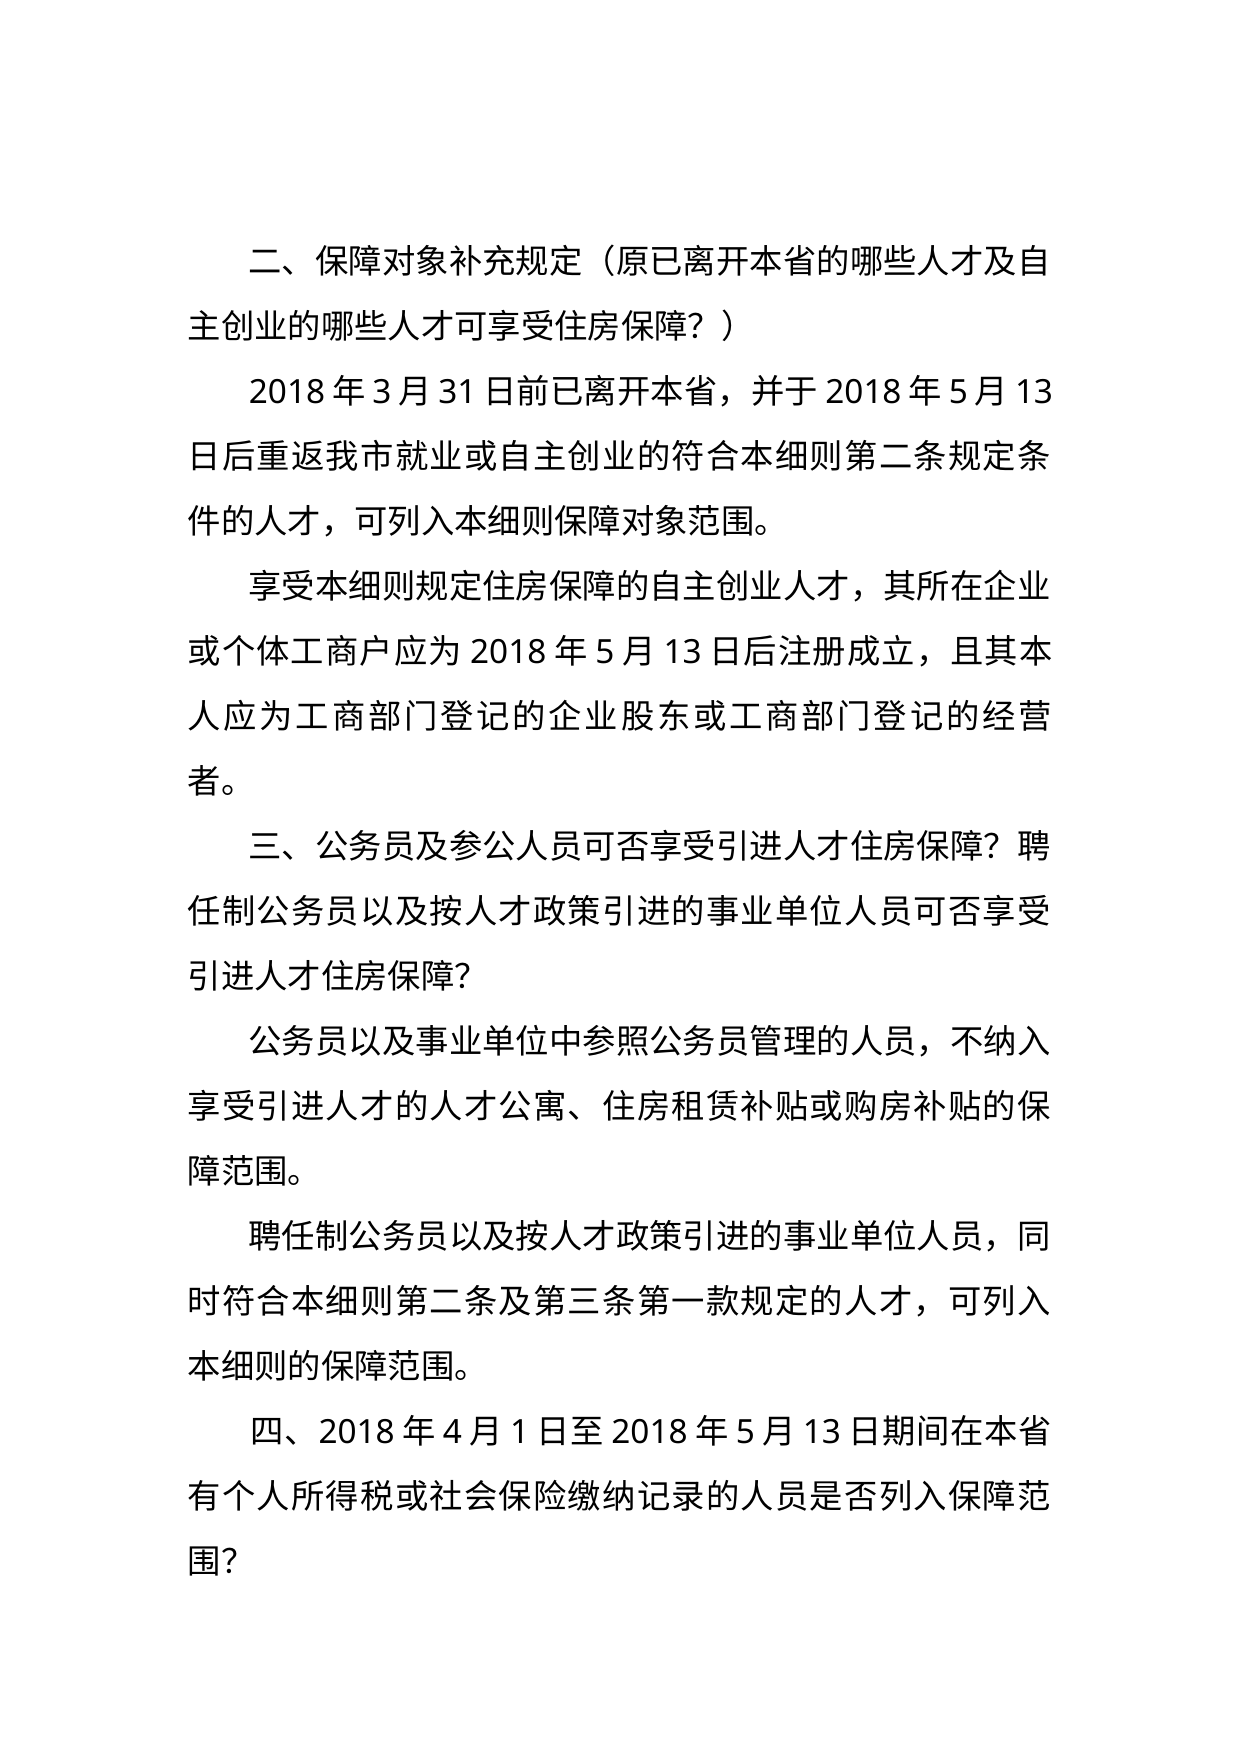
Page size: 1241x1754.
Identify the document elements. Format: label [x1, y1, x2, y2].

text [187, 162, 1053, 1592]
